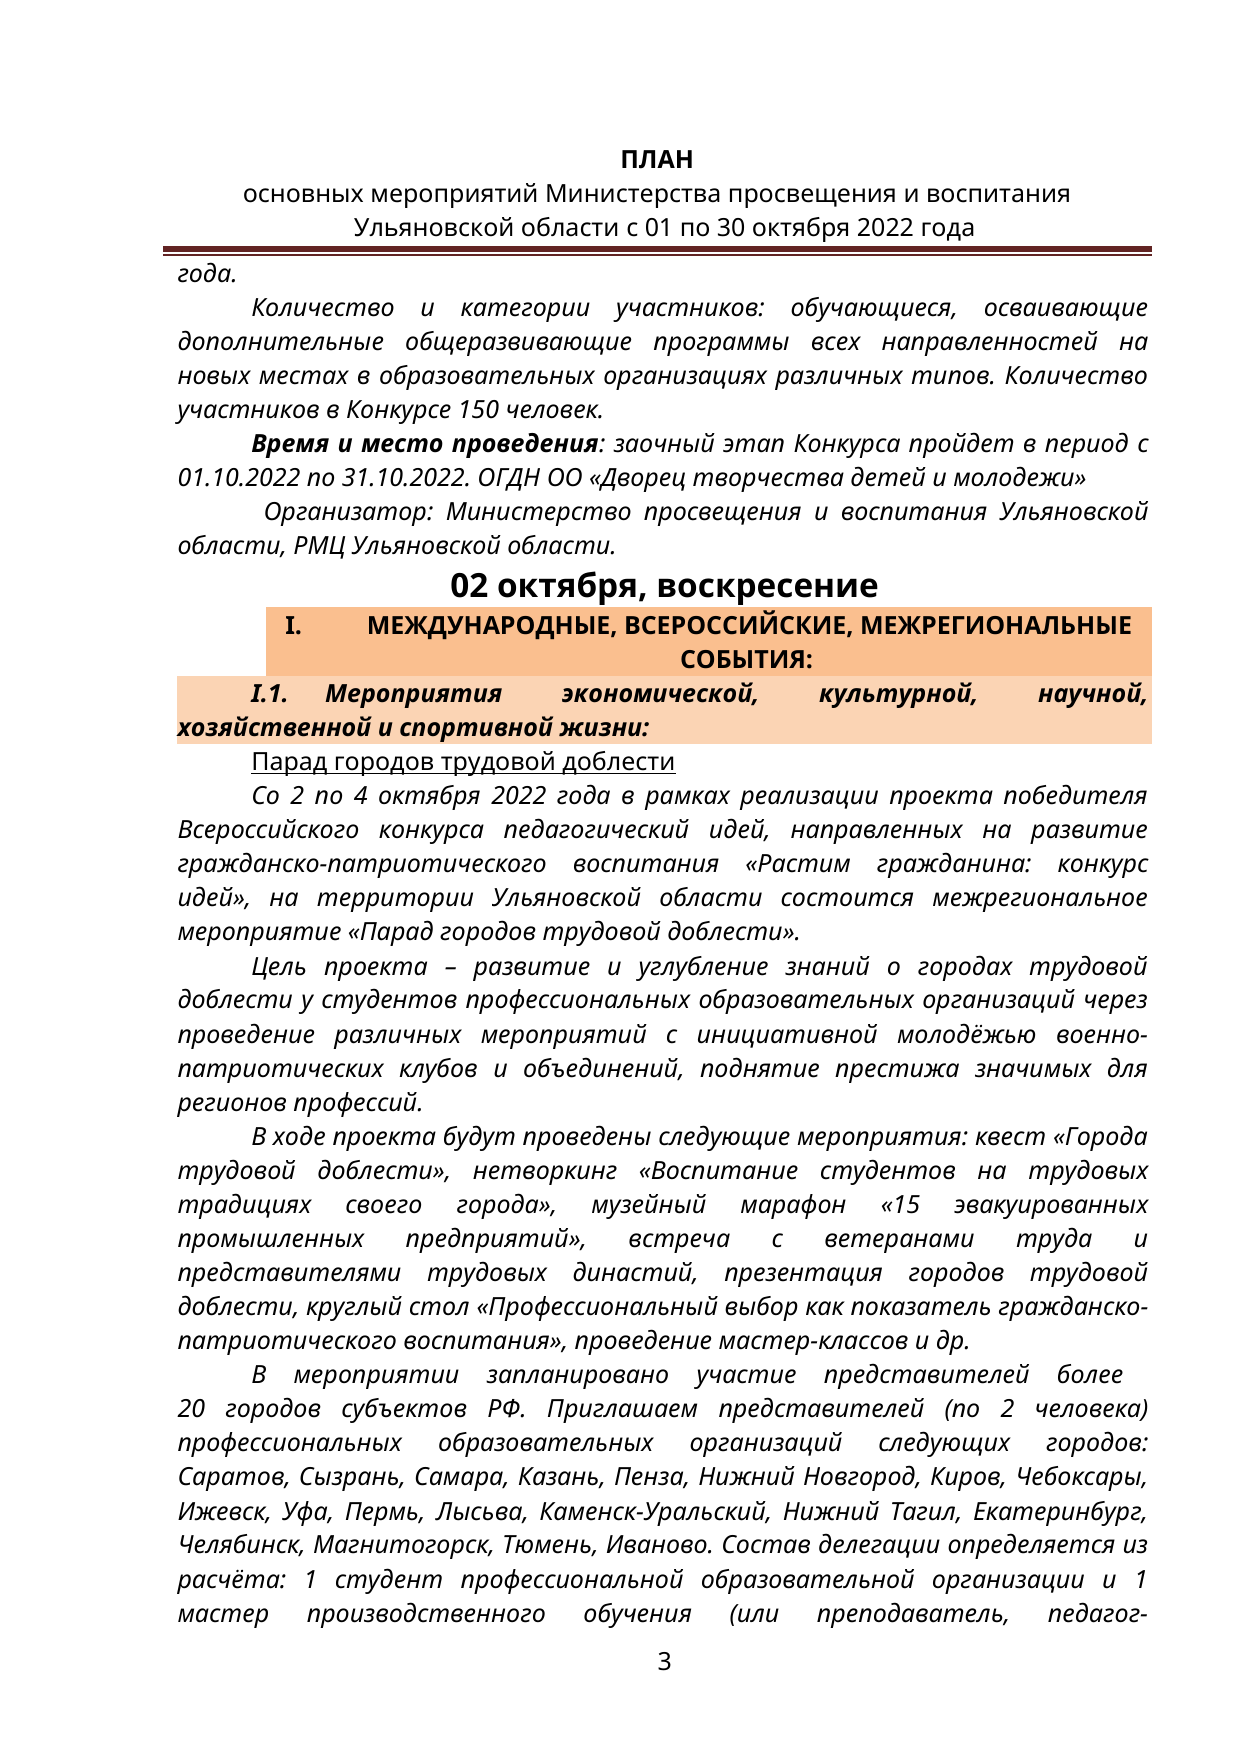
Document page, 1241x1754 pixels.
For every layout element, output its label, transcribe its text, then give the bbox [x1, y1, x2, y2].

text Цель проекта – развитие и углубление знаний о городах трудовой доблести у студентов профессиональных образовательных организаций через проведение различных мероприятий с инициативной молодёжью военно-патриотических клубов и объединений, поднятие престижа значимых для регионов профессий. [177, 948, 1152, 1118]
text В ходе проекта будут проведены следующие мероприятия: квест «Города трудовой доблести», нетворкинг «Воспитание студентов на трудовых традициях своего города», музейный марафон «15 эвакуированных промышленных предприятий», встреча с ветеранами труда и представителями трудовых династий, презентация городов трудовой доблести, круглый стол «Профессиональный выбор как показатель гражданско-патриотического воспитания», проведение мастер-классов и др. [177, 1118, 1152, 1357]
list Мероприятия экономической, культурной, научной, хозяйственной и спортивной жизни: [177, 676, 1152, 744]
text Организатор: Министерство просвещения и воспитания Ульяновской области, РМЦ Ульяновской области. [177, 494, 1152, 562]
list Количество и категории участников: обучающиеся, осваивающие дополнительные общеразвивающие программы всех направленностей на новых местах в образовательных организациях различных типов. Количество участников в Конкурсе 150 человек. [177, 289, 1152, 426]
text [177, 1357, 1152, 1629]
text 02 октября, воскресение [177, 562, 1152, 607]
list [177, 256, 1152, 289]
list МЕЖДУНАРОДНЫЕ, ВСЕРОССИЙСКИЕ, МЕЖРЕГИОНАЛЬНЫЕ СОБЫТИЯ: [266, 607, 1152, 676]
list Время и место проведения: заочный этап Конкурса пройдет в период с 01.10.2022 по 31.10.2022. ОГДН ОО «Дворец творчества детей и молодежи» [177, 426, 1152, 494]
list Парад городов трудовой доблести [251, 744, 1152, 778]
text Со 2 по 4 октября 2022 года в рамках реализации проекта победителя Всероссийского конкурса педагогический идей, направленных на развитие гражданско-патриотического воспитания «Растим гражданина: конкурс идей», на территории Ульяновской области состоится межрегиональное мероприятие «Парад городов трудовой доблести». [177, 778, 1152, 948]
